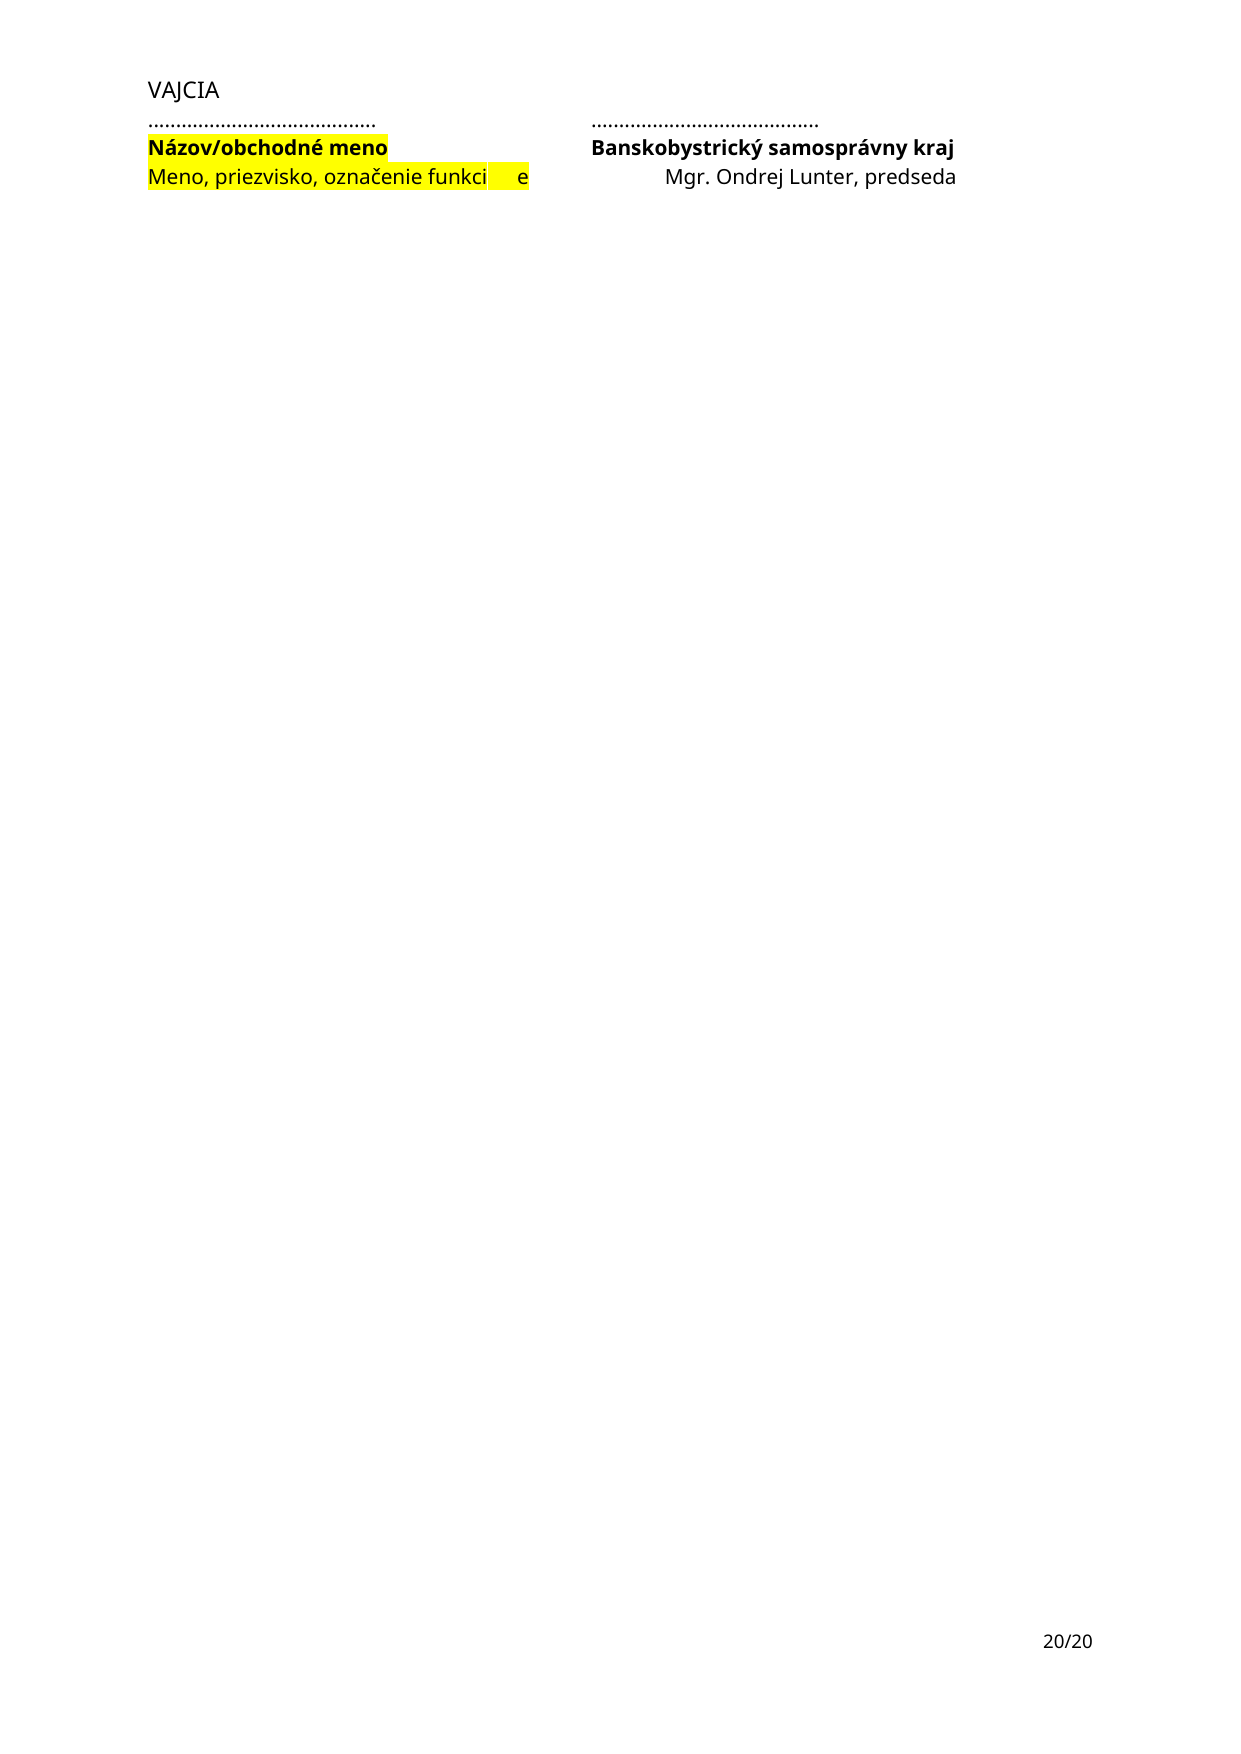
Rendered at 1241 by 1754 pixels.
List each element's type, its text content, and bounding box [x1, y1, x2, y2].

text Meno, priezvisko, označenie funkci e Mgr. Ondrej Lunter, predseda [529, 162, 1093, 190]
text Názov/obchodné meno Banskobystrický samosprávny kraj [148, 133, 1093, 162]
text ......................................... ......................................... [148, 105, 1093, 133]
